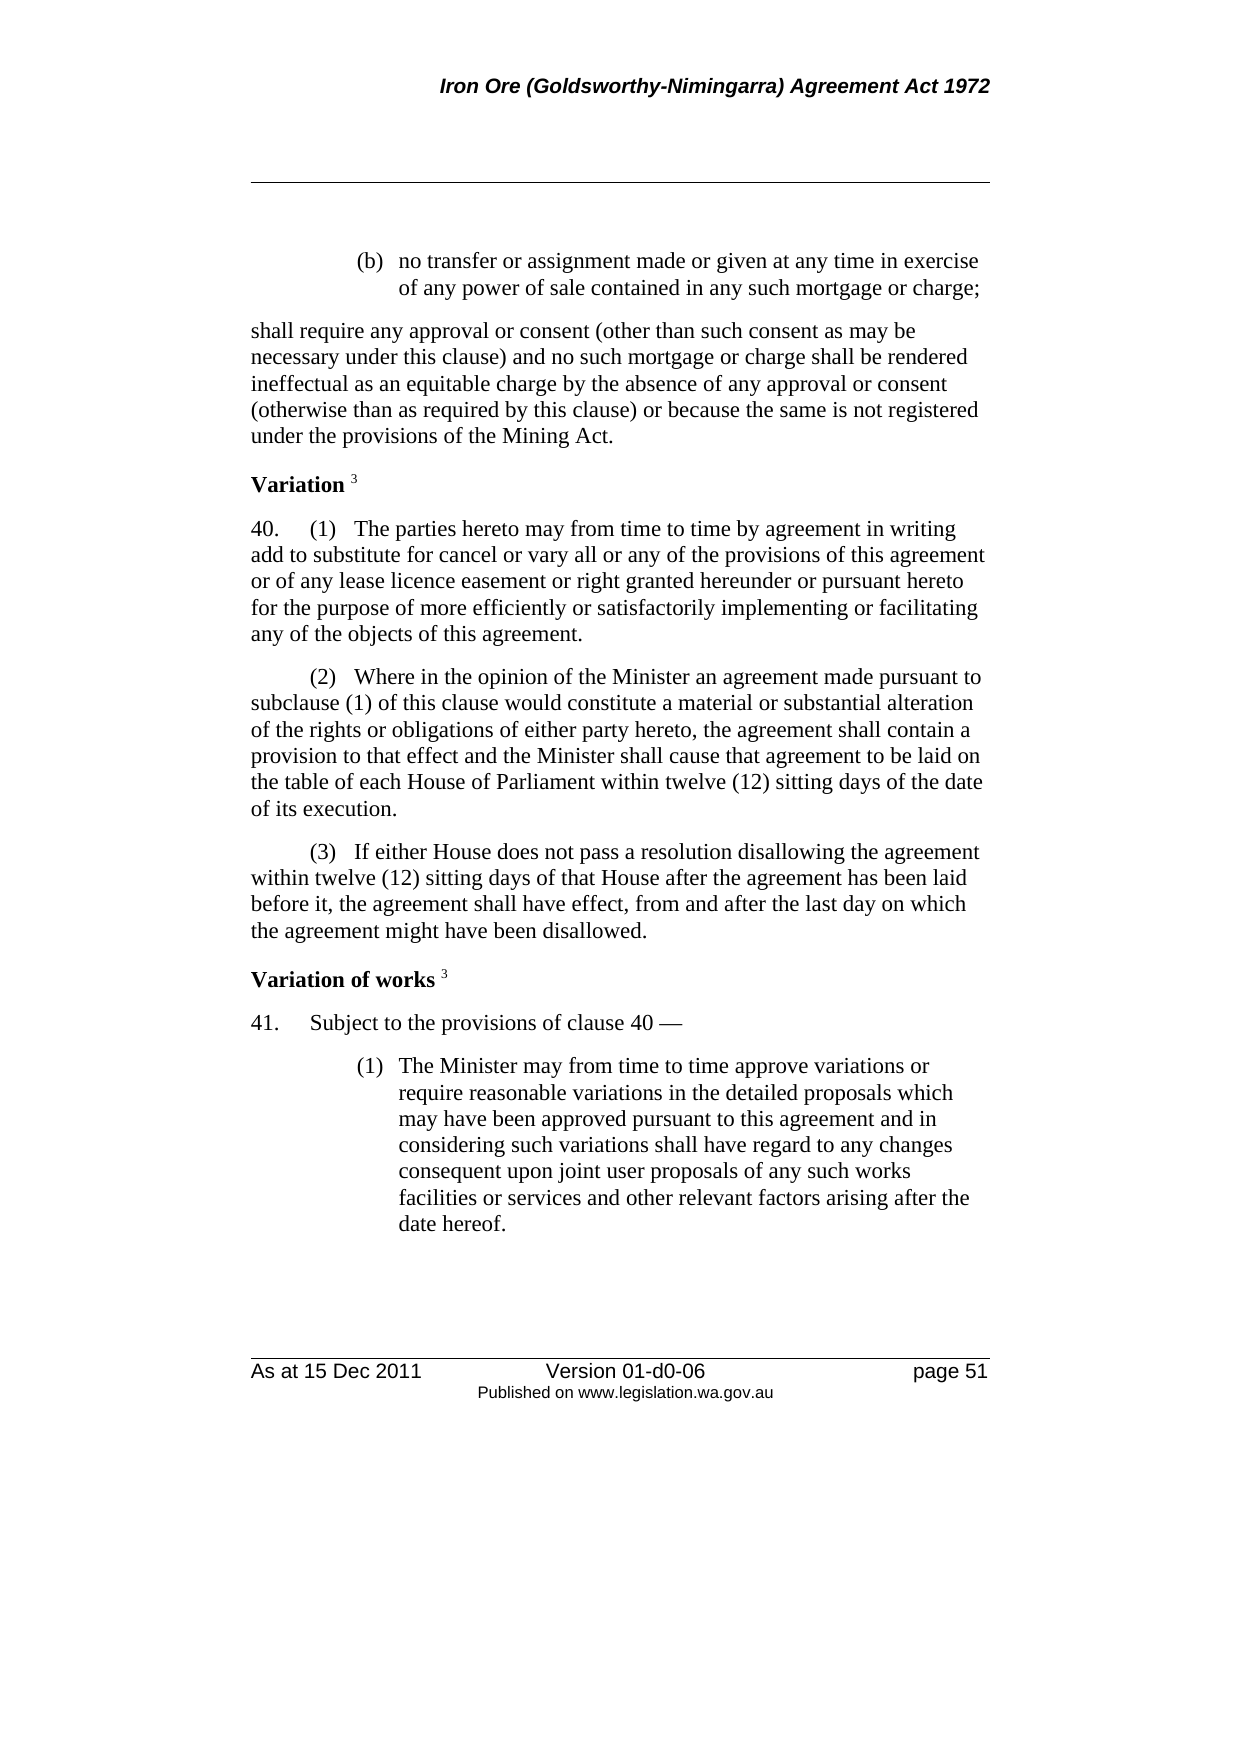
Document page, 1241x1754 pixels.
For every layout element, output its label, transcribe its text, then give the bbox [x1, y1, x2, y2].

text (3) If either House does not pass a resolution disallowing the agreement within twelve (12) sitting days of that House after the agreement has been laid before it, the agreement shall have effect, from and after the last day on which the agreement might have been disallowed. [251, 838, 990, 943]
text 40. (1) The parties hereto may from time to time by agreement in writing add to substitute for cancel or vary all or any of the provisions of this agreement or of any lease licence easement or right granted hereunder or pursuant hereto for the purpose of more efficiently or satisfactorily implementing or facilitating any of the objects of this agreement. [251, 514, 990, 646]
text (1) The Minister may from time to time approve variations or require reasonable variations in the detailed proposals which may have been approved pursuant to this agreement and in considering such variations shall have regard to any changes consequent upon joint user proposals of any such works facilities or services and other relevant factors arising after the date hereof. [251, 1052, 990, 1237]
text (b) no transfer or assignment made or given at any time in exercise of any power of sale contained in any such mortgage or charge; [251, 247, 990, 300]
text Variation of works 3 [251, 966, 990, 992]
text shall require any approval or consent (other than such consent as may be necessary under this clause) and no such mortgage or charge shall be rendered ineffectual as an equitable charge by the absence of any approval or consent (otherwise than as required by this clause) or because the same is not registered under the provisions of the Mining Act. [251, 317, 990, 449]
text 41. Subject to the provisions of clause 40 — [251, 1009, 990, 1036]
text Variation 3 [251, 472, 990, 498]
text (2) Where in the opinion of the Minister an agreement made pursuant to subclause (1) of this clause would constitute a material or substantial alteration of the rights or obligations of either party hereto, the agreement shall contain a provision to that effect and the Minister shall cause that agreement to be laid on the table of each House of Parliament within twelve (12) sitting days of the date of its execution. [251, 663, 990, 821]
